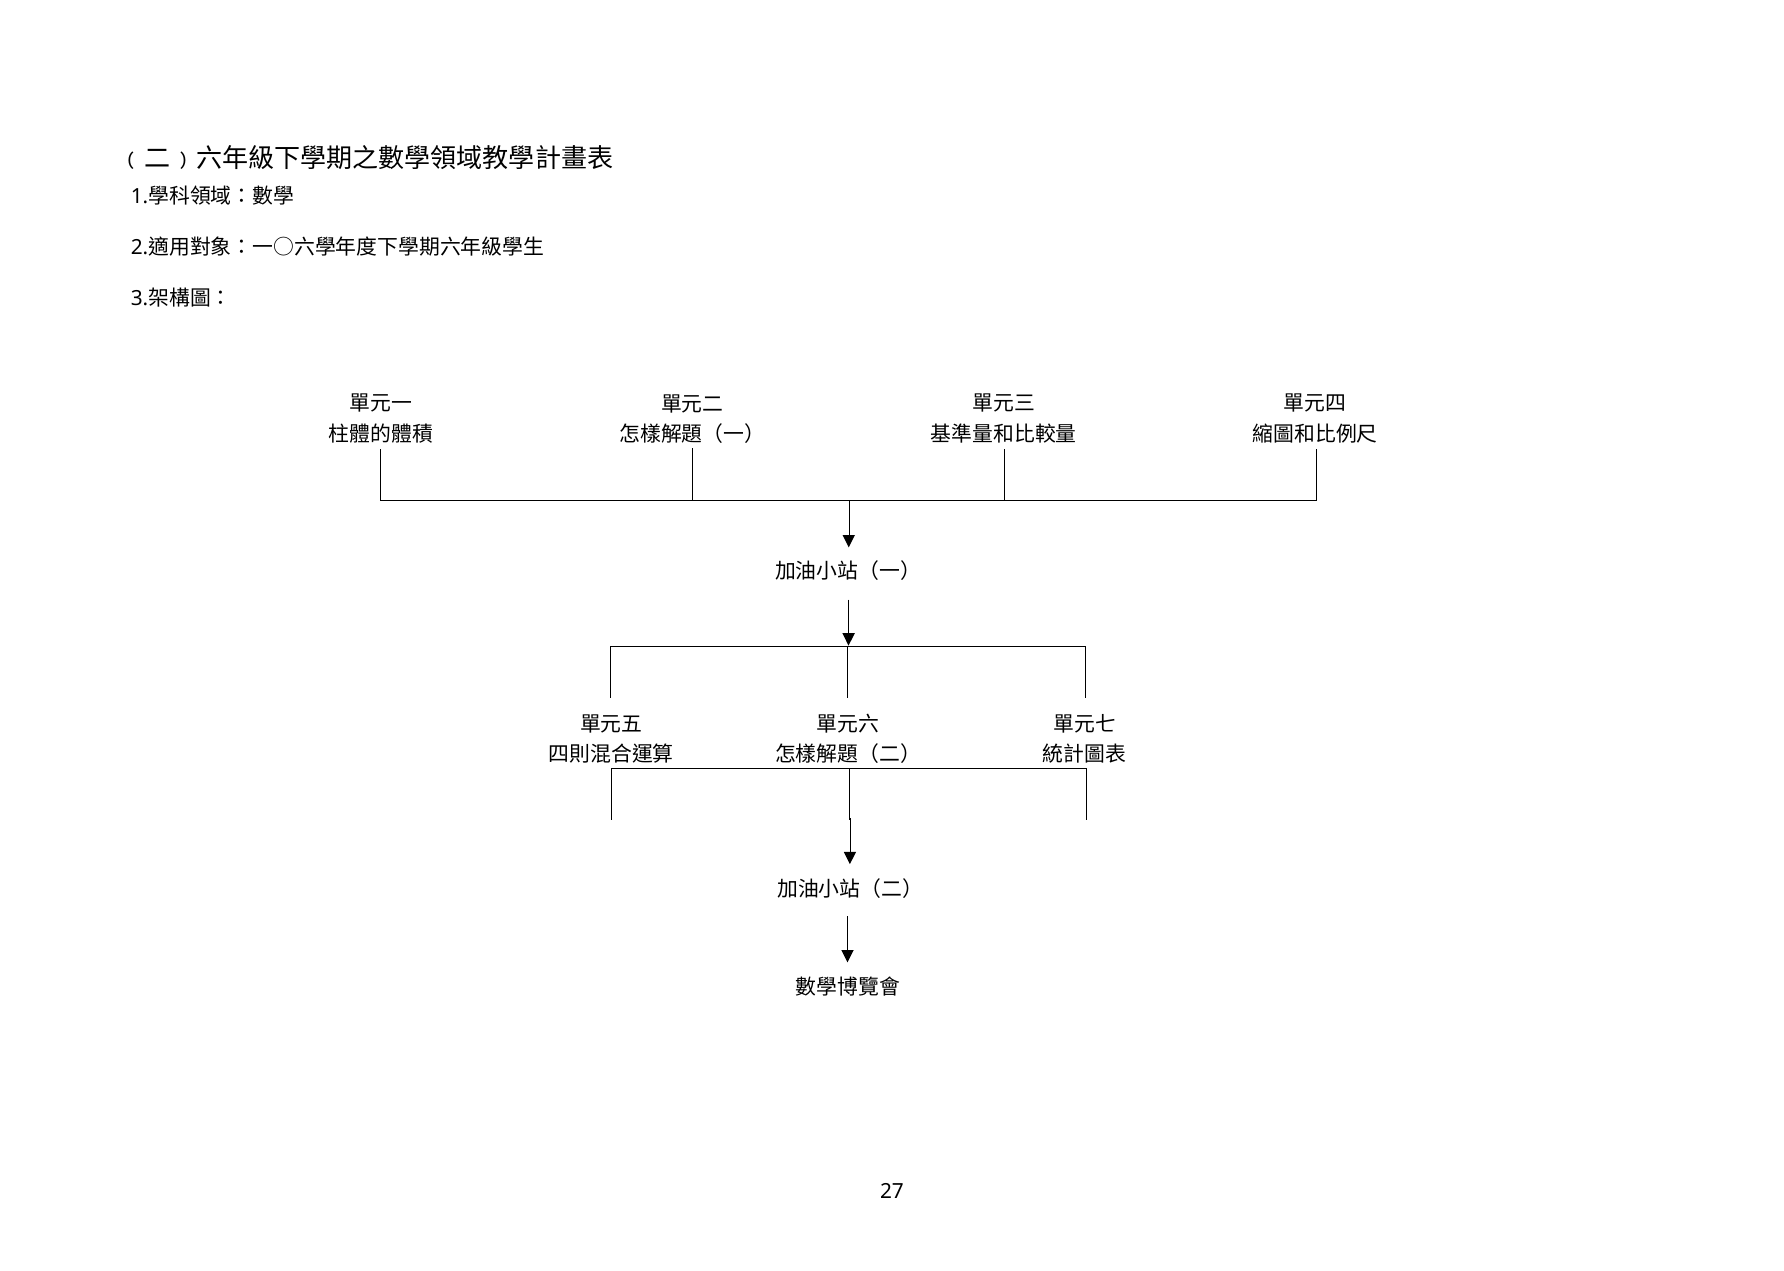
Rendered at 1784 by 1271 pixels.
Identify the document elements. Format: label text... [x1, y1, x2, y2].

text 2.適用對象：一○六學年度下學期六年級學生 [131, 226, 1666, 264]
text 1.學科領域：數學 [131, 175, 1666, 214]
text 3.架構圖： [131, 277, 1666, 315]
text ﹙二﹚六年級下學期之數學領域教學計畫表 [118, 137, 1666, 175]
